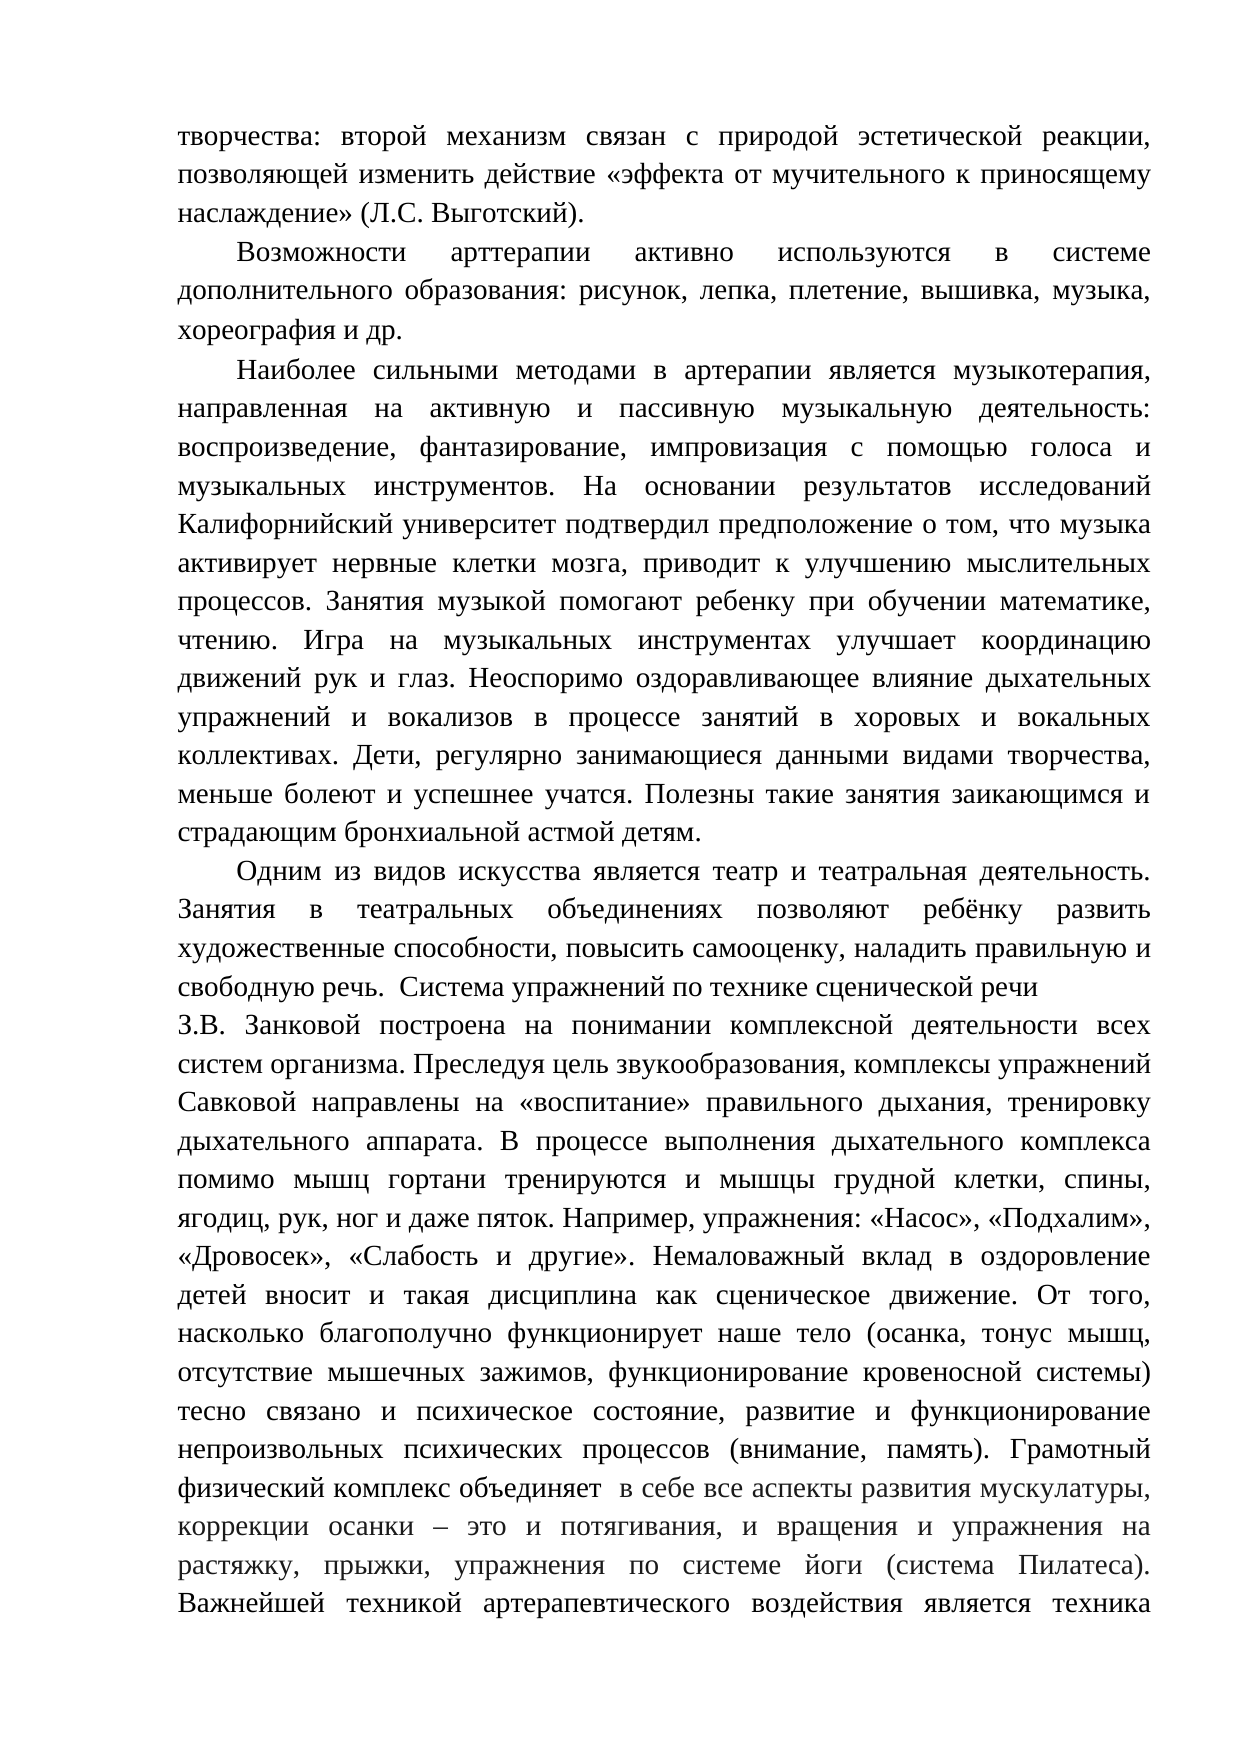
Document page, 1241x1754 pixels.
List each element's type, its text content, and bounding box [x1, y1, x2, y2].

text Одним из видов искусства является театр и театральная деятельность. Занятия в театральных объединениях позволяют ребёнку развить художественные способности, повысить самооценку, наладить правильную и свободную речь. Система упражнений по технике сценической речи [177, 853, 1152, 1002]
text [177, 118, 1152, 229]
text Наиболее сильными методами в артерапии является музыкотерапия, направленная на активную и пассивную музыкальную деятельность: воспроизведение, фантазирование, импровизация с помощью голоса и музыкальных инструментов. На основании результатов исследований Калифорнийский университет подтвердил предположение о том, что музыка активирует нервные клетки мозга, приводит к улучшению мыслительных процессов. Занятия музыкой помогают ребенку при обучении математике, чтению. Игра на музыкальных инструментах улучшает координацию движений рук и глаз. Неоспоримо оздоравливающее влияние дыхательных упражнений и вокализов в процессе занятий в хоровых и вокальных коллективах. Дети, регулярно занимающиеся данными видами творчества, меньше болеют и успешнее учатся. Полезны такие занятия заикающимся и страдающим бронхиальной астмой детям. [177, 352, 1152, 848]
text Возможности арттерапии активно используются в системе дополнительного образования: рисунок, лепка, плетение, вышивка, музыка, хореография и др. [177, 234, 1152, 347]
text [177, 1007, 1152, 1619]
